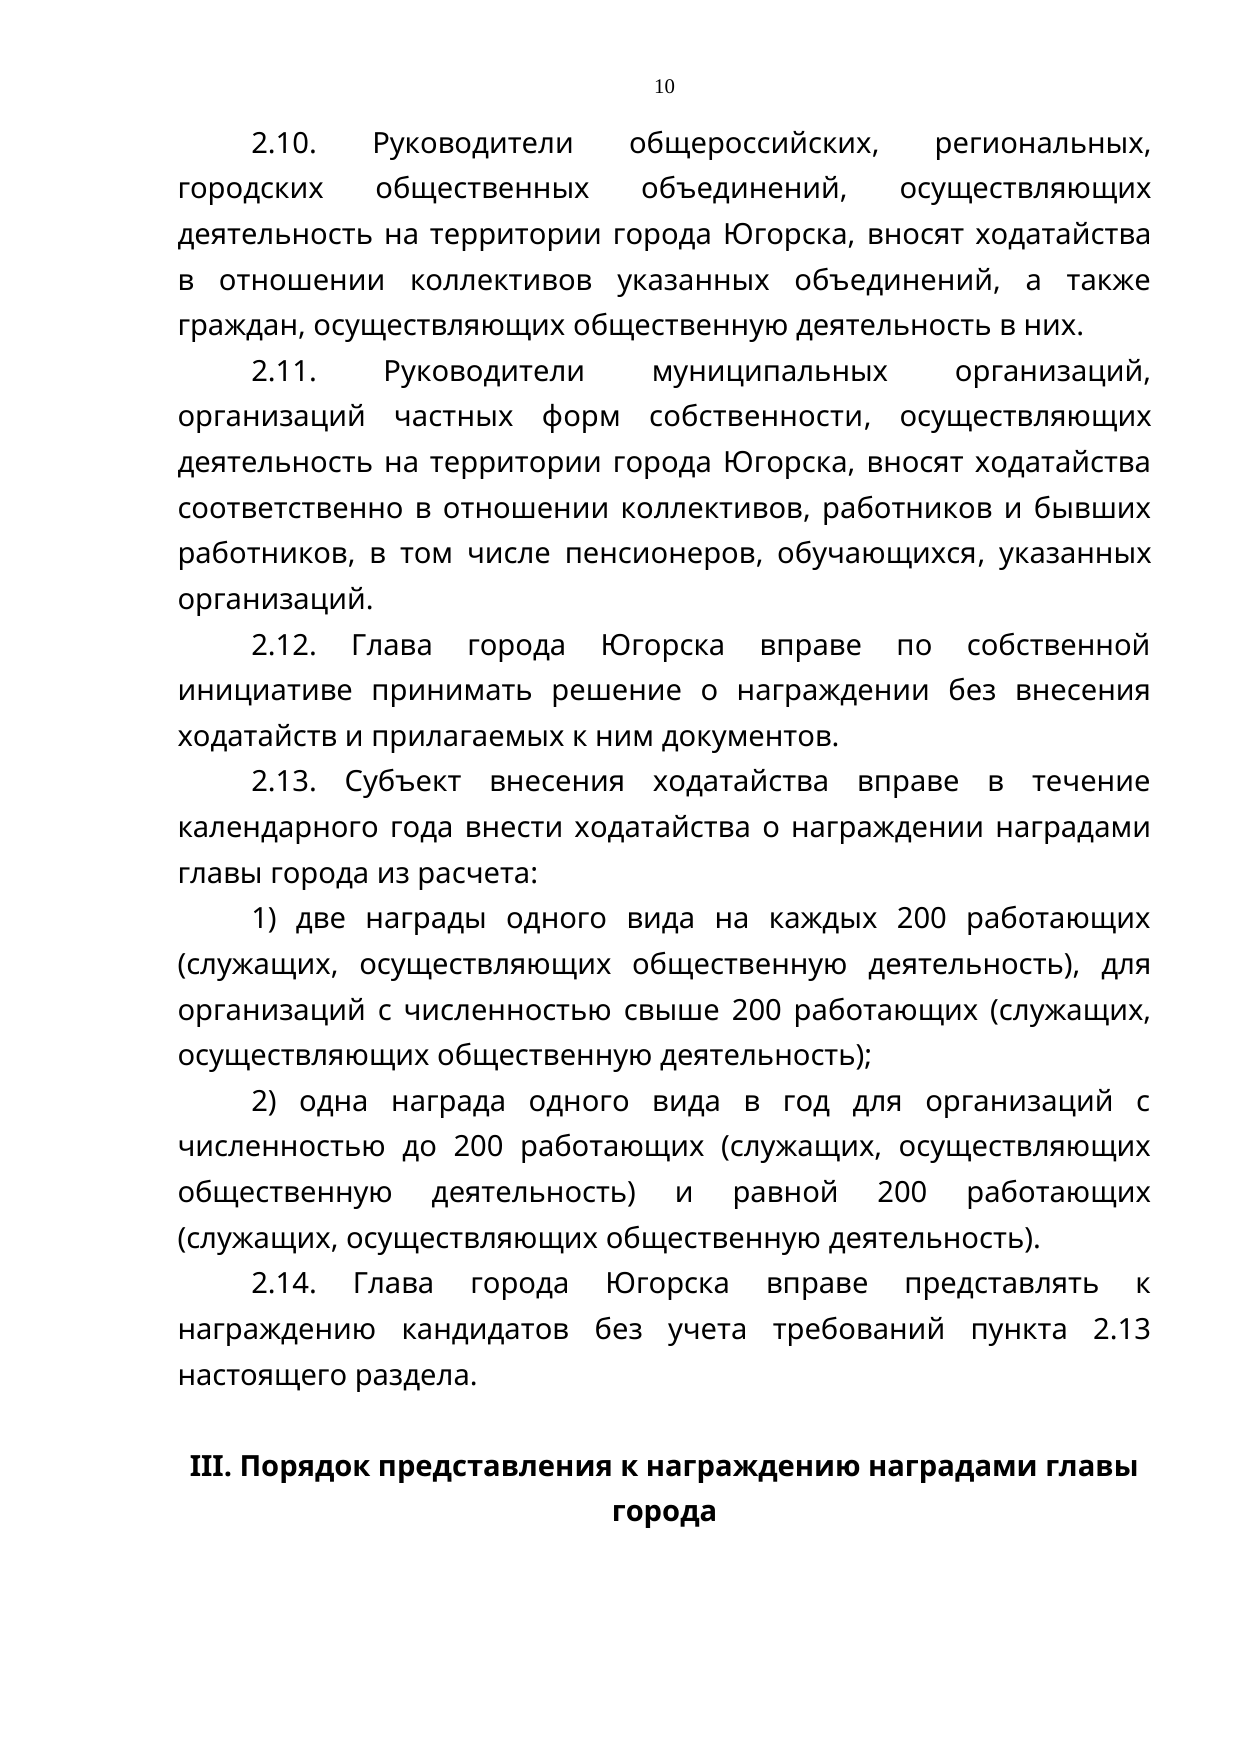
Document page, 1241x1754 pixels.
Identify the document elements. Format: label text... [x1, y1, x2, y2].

text 2.10. Руководители общероссийских, региональных, городских общественных объединений, осуществляющих деятельность на территории города Югорска, вносят ходатайства в отношении коллективов указанных объединений, а также граждан, осуществляющих общественную деятельность в них. [177, 122, 1152, 344]
text 2) одна награда одного вида в год для организаций с численностью до 200 работающих (служащих, осуществляющих общественную деятельность) и равной 200 работающих (служащих, осуществляющих общественную деятельность). [177, 1080, 1152, 1257]
text 1) две награды одного вида на каждых 200 работающих (служащих, осуществляющих общественную деятельность), для организаций с численностью свыше 200 работающих (служащих, осуществляющих общественную деятельность); [177, 898, 1152, 1074]
text 2.14. Глава города Югорска вправе представлять к награждению кандидатов без учета требований пункта 2.13 настоящего раздела. [177, 1263, 1152, 1393]
text III. Порядок представления к награждению наградами главы города [177, 1445, 1152, 1530]
text 2.13. Субъект внесения ходатайства вправе в течение календарного года внести ходатайства о награждении наградами главы города из расчета: [177, 761, 1152, 892]
text 2.12. Глава города Югорска вправе по собственной инициативе принимать решение о награждении без внесения ходатайств и прилагаемых к ним документов. [177, 624, 1152, 755]
text 2.11. Руководители муниципальных организаций, организаций частных форм собственности, осуществляющих деятельность на территории города Югорска, вносят ходатайства соответственно в отношении коллективов, работников и бывших работников, в том числе пенсионеров, обучающихся, указанных организаций. [177, 350, 1152, 618]
